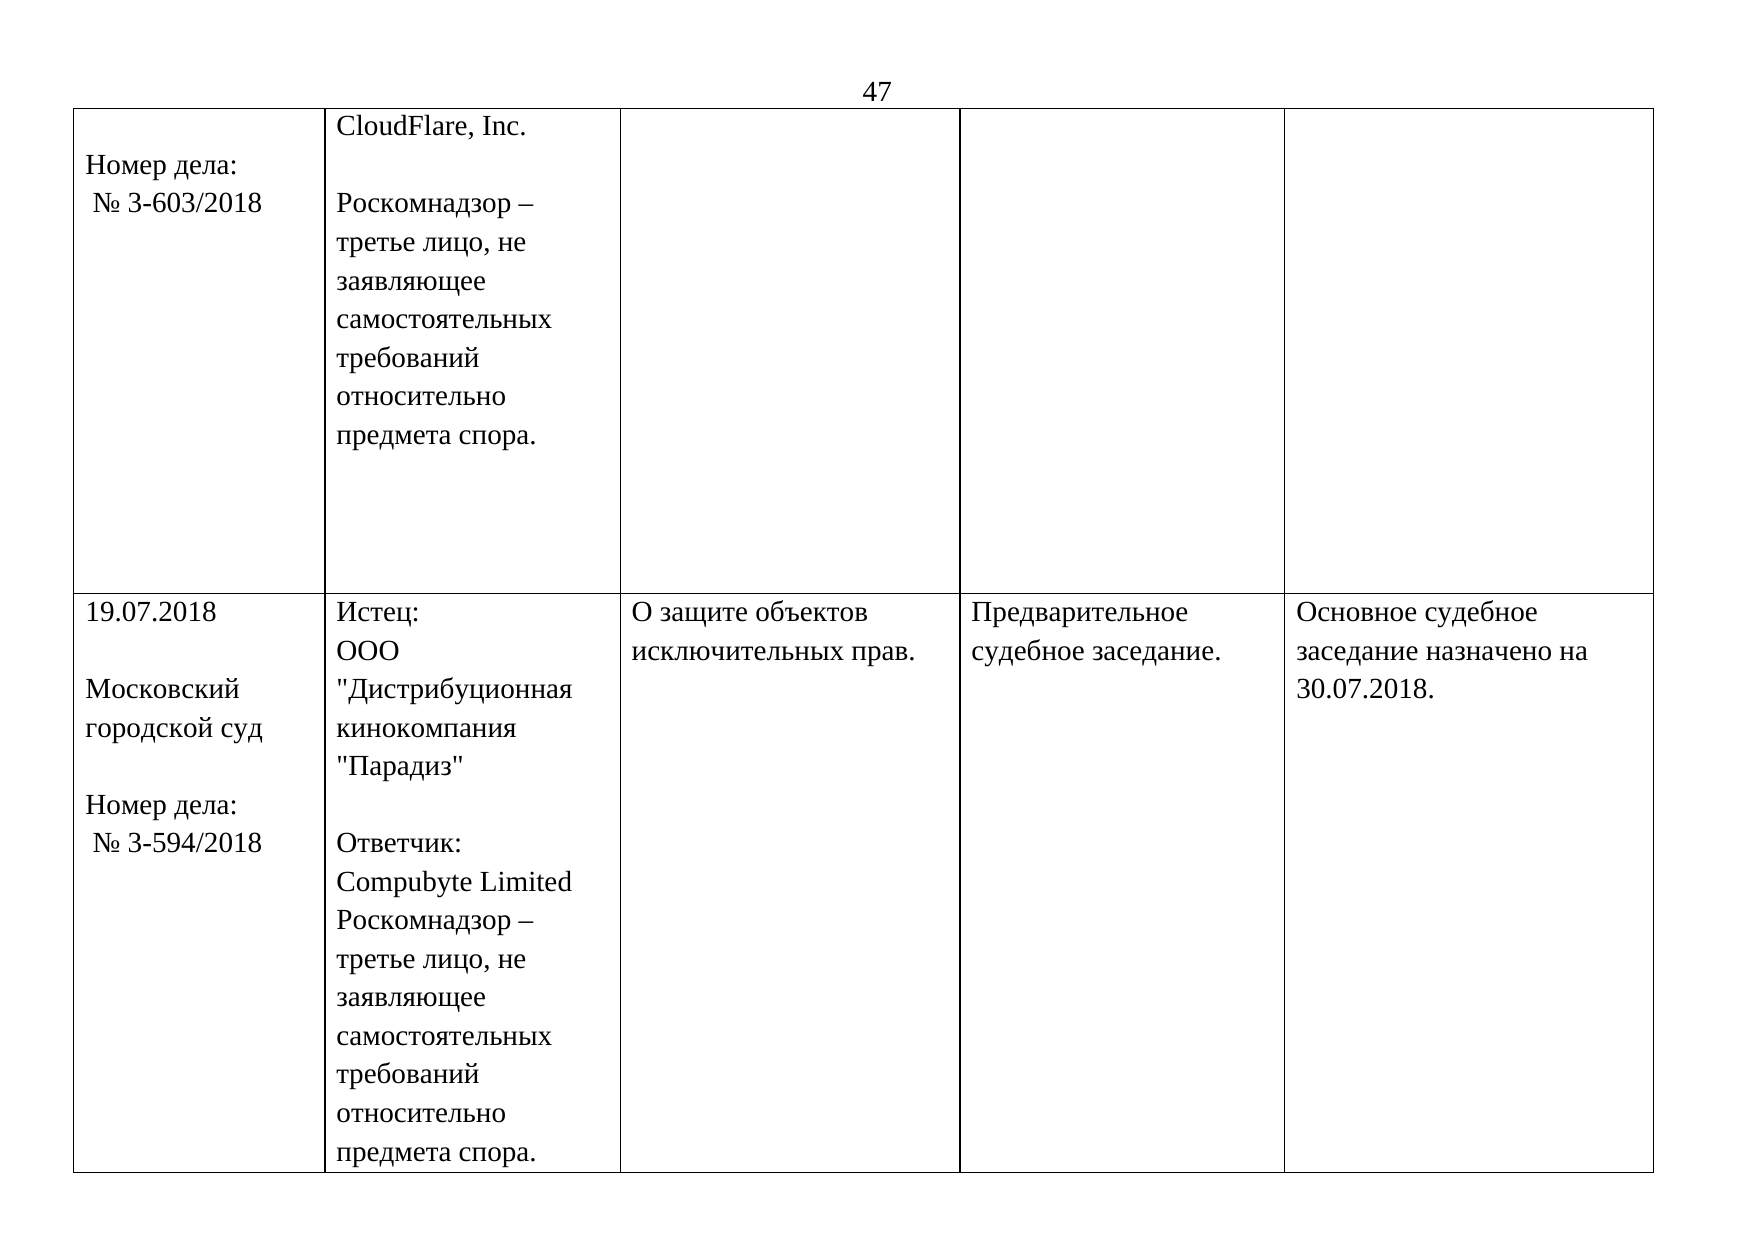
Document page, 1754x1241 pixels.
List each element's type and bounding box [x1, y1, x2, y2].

table_cell [621, 594, 959, 1172]
table_cell [1285, 594, 1653, 1172]
table_cell [74, 109, 324, 593]
table_cell [1285, 109, 1653, 593]
table_cell [74, 594, 324, 1172]
table_cell [326, 109, 620, 593]
table_cell [961, 594, 1284, 1172]
table_cell [961, 109, 1284, 593]
table_cell [621, 109, 959, 593]
table_cell [326, 594, 620, 1172]
